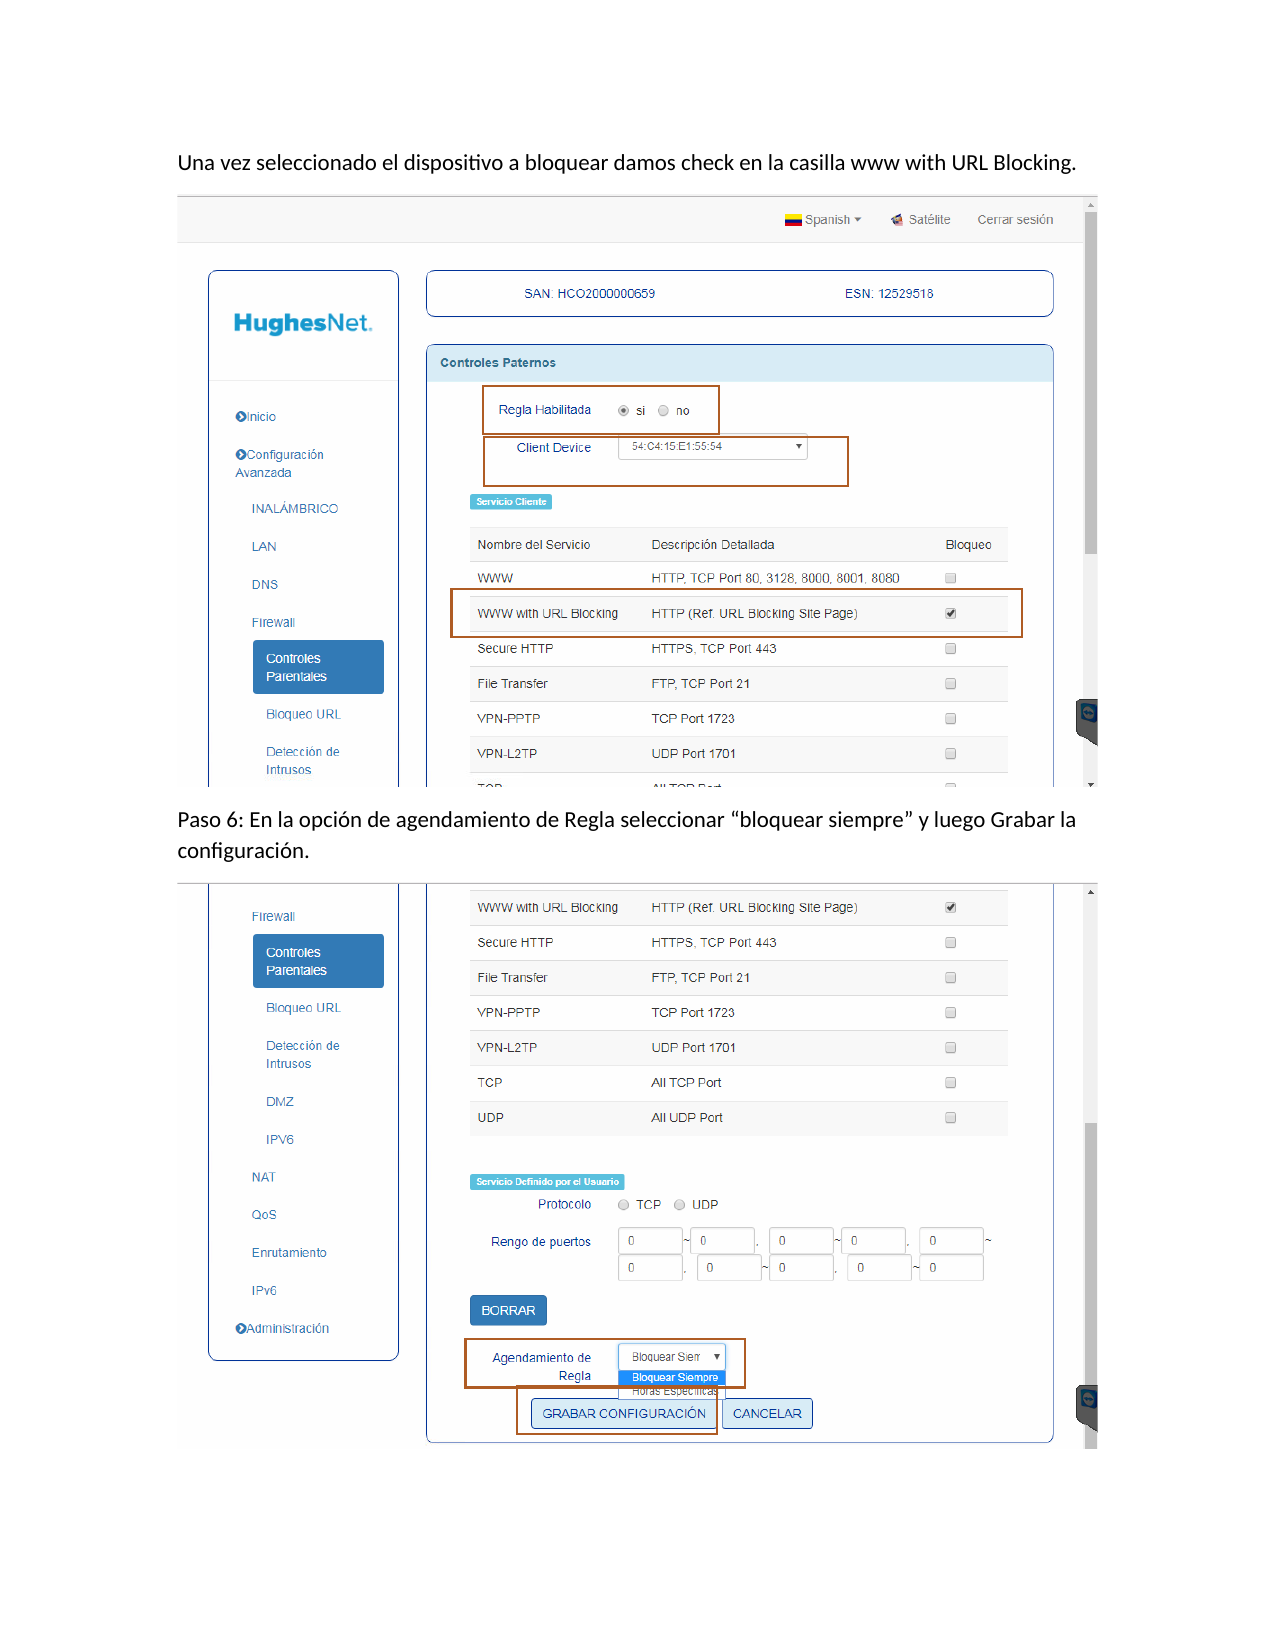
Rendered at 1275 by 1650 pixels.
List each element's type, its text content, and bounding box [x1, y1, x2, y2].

text Una vez seleccionado el dispositivo a bloquear damos check en la casilla www with URL Blocking. [177, 148, 1098, 176]
picture [177, 882, 1098, 1449]
text Paso 6: En la opción de agendamiento de Regla seleccionar “bloquear siempre” y luego Grabar la configuración. [177, 806, 1098, 864]
picture [177, 194, 1098, 787]
